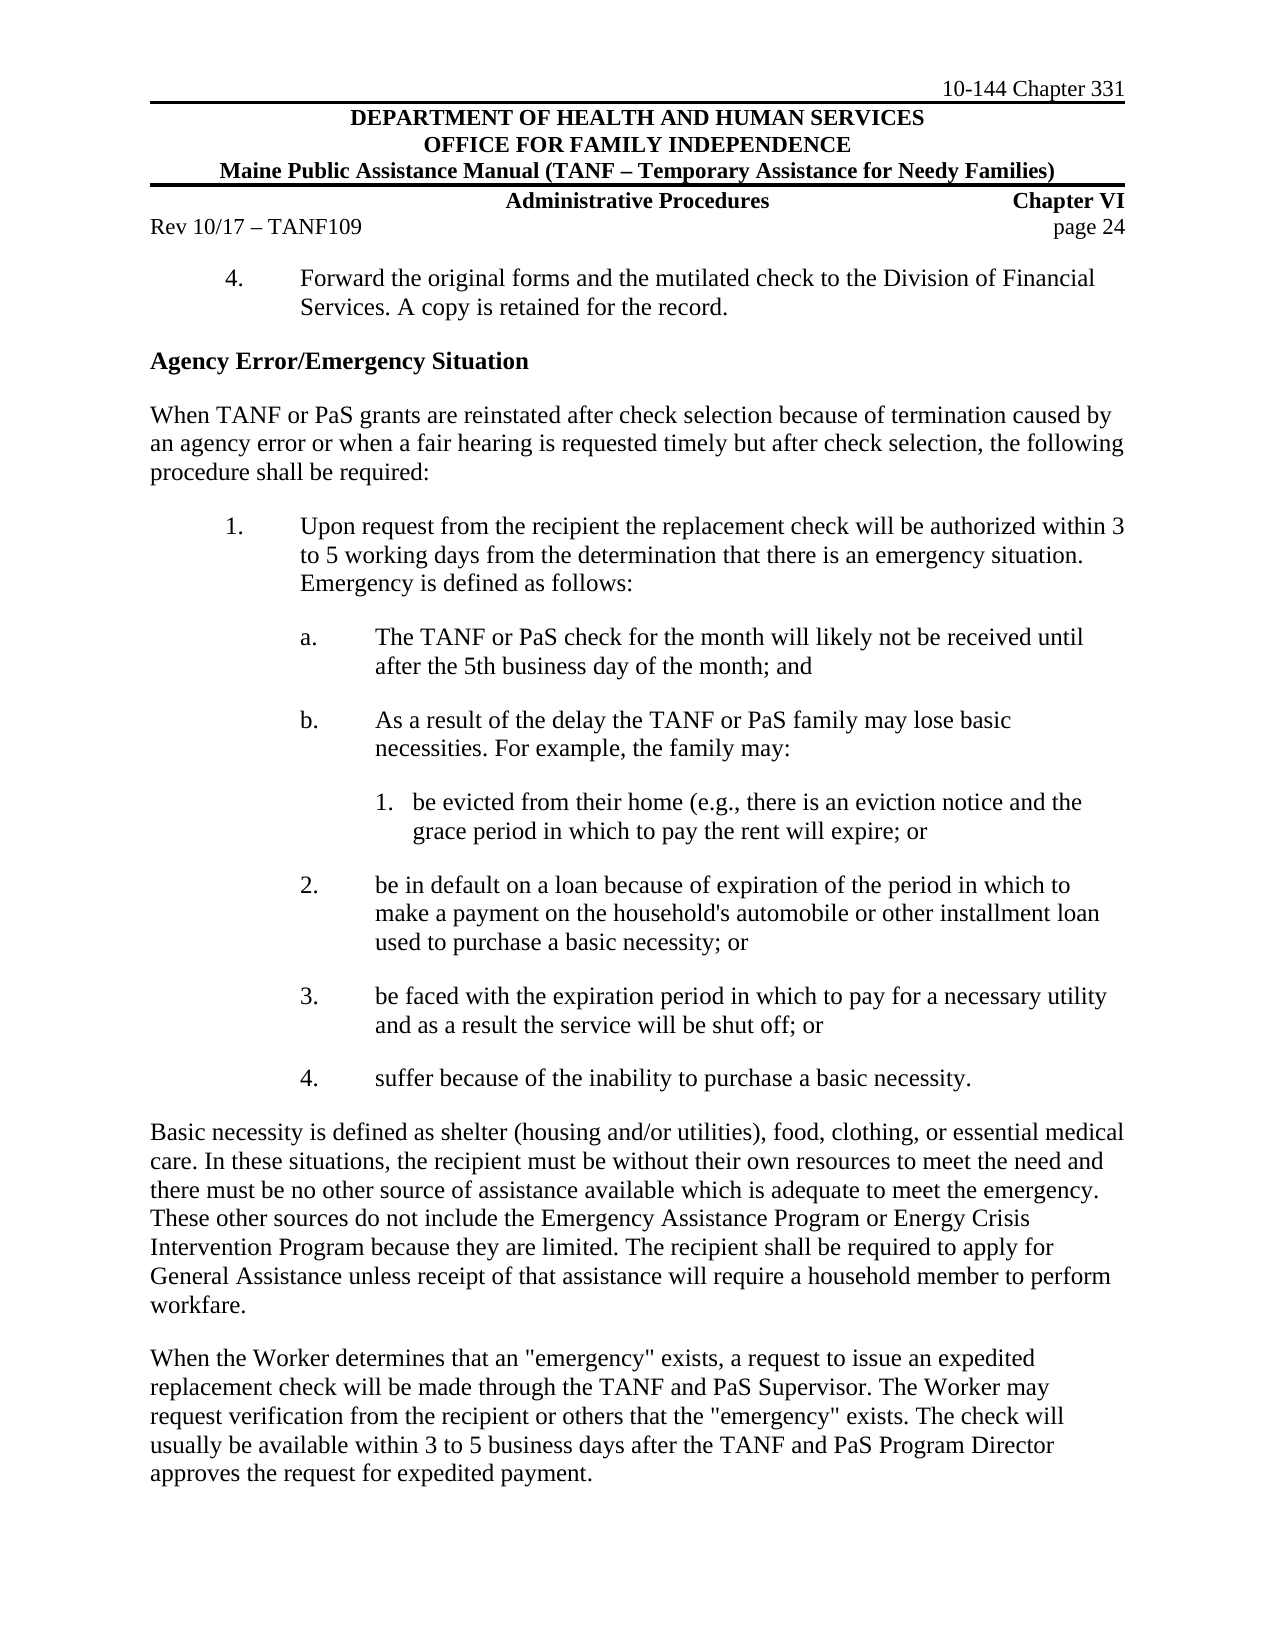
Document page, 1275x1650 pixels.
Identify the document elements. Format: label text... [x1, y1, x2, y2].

text 1. Upon request from the recipient the replacement check will be authorized within 3 to 5 working days from the determination that there is an emergency situation. Emergency is defined as follows: [225, 511, 1125, 597]
text 3. be faced with the expiration period in which to pay for a necessary utility and as a result the service will be shut off; or [300, 981, 1125, 1038]
text 4. Forward the original forms and the mutilated check to the Division of Financial Services. A copy is retained for the record. [225, 263, 1125, 321]
text When the Worker determines that an "emergency" exists, a request to issue an expedited replacement check will be made through the TANF and PaS Supervisor. The Worker may request verification from the recipient or others that the "emergency" exists. The check will usually be available within 3 to 5 business days after the TANF and PaS Program Director approves the request for expedited payment. [150, 1343, 1125, 1487]
text b. As a result of the delay the TANF or PaS family may lose basic necessities. For example, the family may: [300, 705, 1125, 762]
text 2. be in default on a loan because of expiration of the period in which to make a payment on the household's automobile or other installment loan used to purchase a basic necessity; or [300, 870, 1125, 956]
text a. The TANF or PaS check for the month will likely not be received until after the 5th business day of the month; and [300, 622, 1125, 680]
list be evicted from their home (e.g., there is an eviction notice and the grace period in which to pay the rent will expire; or [375, 787, 1125, 845]
text 4. suffer because of the inability to purchase a basic necessity. [225, 1063, 1125, 1092]
text Agency Error/Emergency Situation [150, 346, 1125, 375]
text When TANF or PaS grants are reinstated after check selection because of termination caused by an agency error or when a fair hearing is requested timely but after check selection, the following procedure shall be required: [150, 400, 1125, 486]
text Basic necessity is defined as shelter (housing and/or utilities), food, clothing, or essential medical care. In these situations, the recipient must be without their own resources to meet the need and there must be no other source of assistance available which is adequate to meet the emergency. These other sources do not include the Emergency Assistance Program or Energy Crisis Intervention Program because they are limited. The recipient shall be required to apply for General Assistance unless receipt of that assistance will require a household member to perform workfare. [150, 1117, 1125, 1318]
